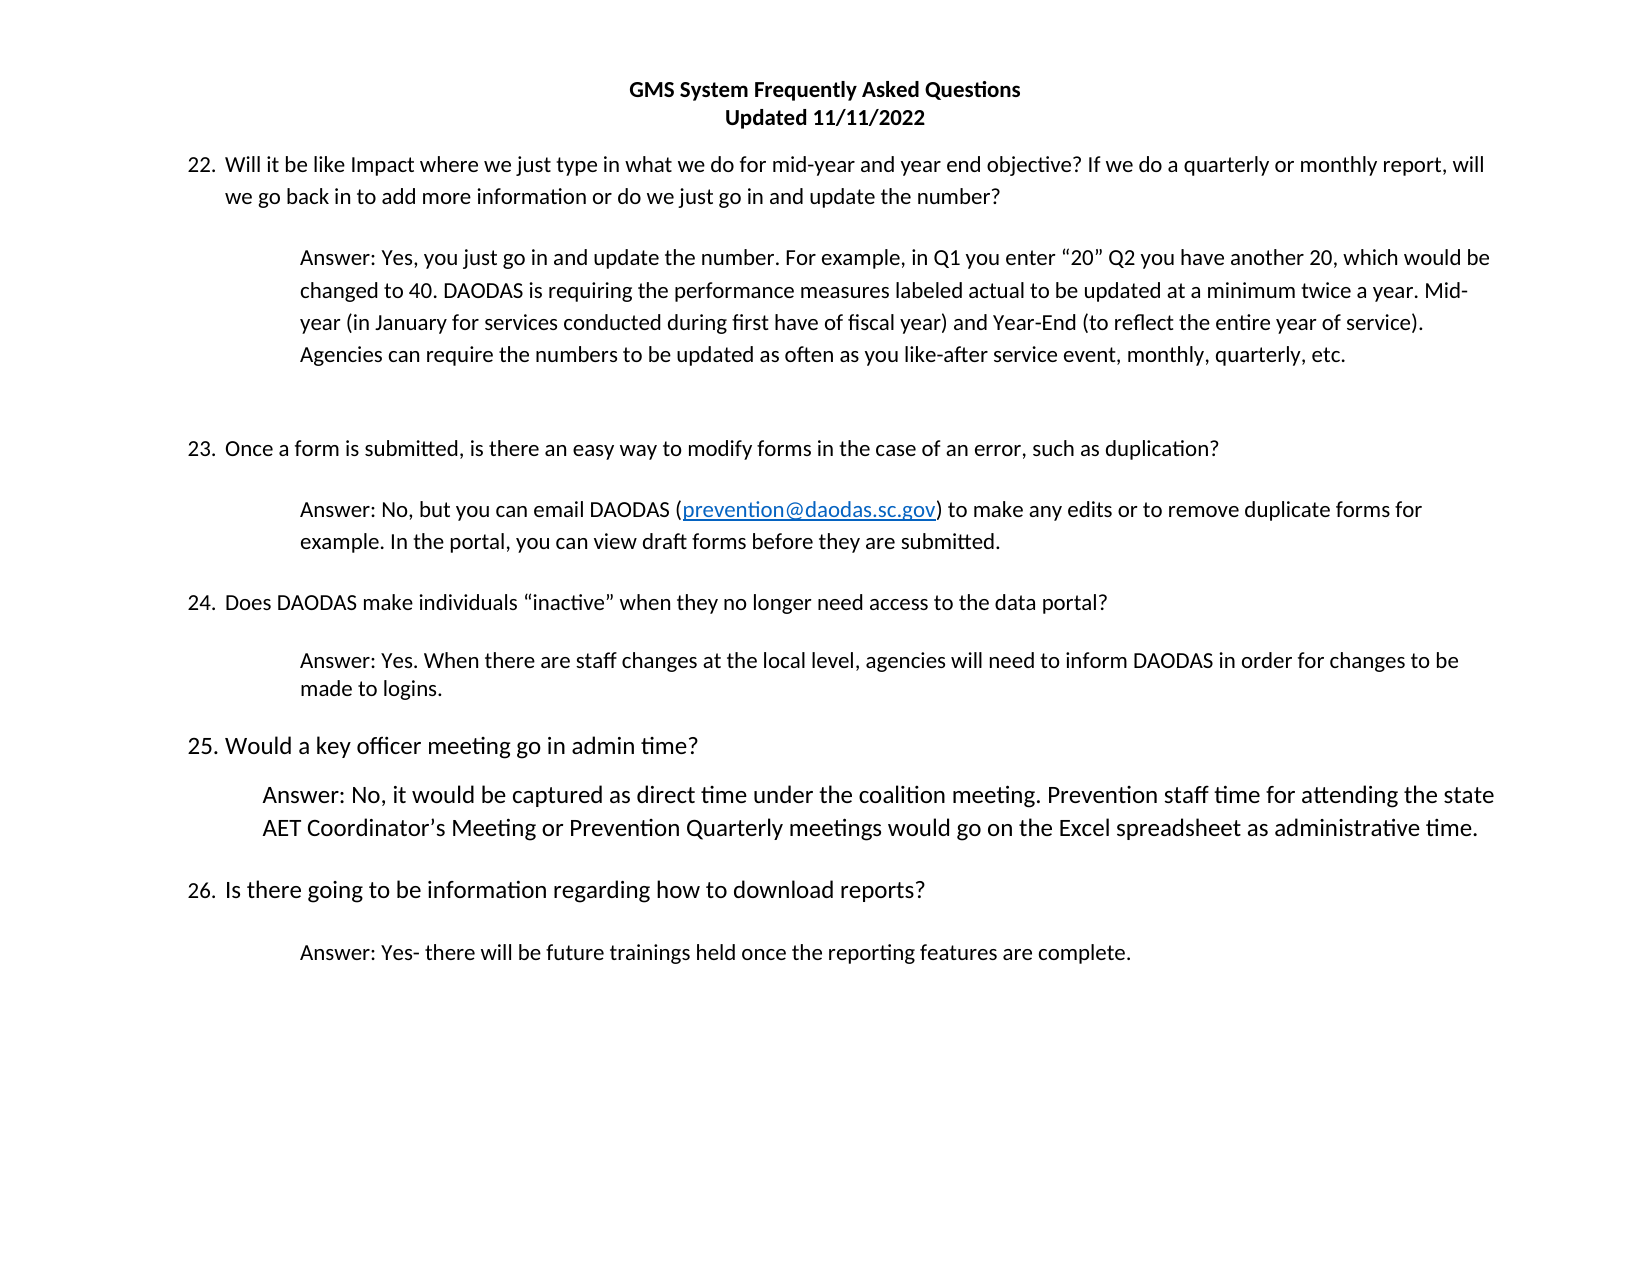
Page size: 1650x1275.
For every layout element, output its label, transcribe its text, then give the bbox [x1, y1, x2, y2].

text Answer: Yes, you just go in and update the number. For example, in Q1 you enter “20” Q2 you have another 20, which would be changed to 40. DAODAS is requiring the performance measures labeled actual to be updated at a minimum twice a year. Mid-year (in January for services conducted during first have of fiscal year) and Year-End (to reflect the entire year of service). Agencies can require the numbers to be updated as often as you like-after service event, monthly, quarterly, etc. [300, 243, 1500, 368]
text Answer: Yes. When there are staff changes at the local level, agencies will need to inform DAODAS in order for changes to be made to logins. [300, 646, 1500, 702]
list Would a key officer meeting go in admin time? [187, 730, 1500, 760]
text Answer: Yes- there will be future trainings held once the reporting features are complete. [300, 938, 1500, 967]
list Does DAODAS make individuals “inactive” when they no longer need access to the data portal? [187, 588, 1500, 617]
list Will it be like Impact where we just type in what we do for mid-year and year end objective? If we do a quarterly or monthly report, will we go back in to add more information or do we just go in and update the number? [187, 150, 1500, 210]
text Answer: No, but you can email DAODAS (prevention@daodas.sc.gov) to make any edits or to remove duplicate forms for example. In the portal, you can view draft forms before they are submitted. [300, 495, 1500, 555]
text Answer: No, it would be captured as direct time under the coalition meeting. Prevention staff time for attending the state AET Coordinator’s Meeting or Prevention Quarterly meetings would go on the Excel spreadsheet as administrative time. [262, 779, 1500, 843]
list Once a form is submitted, is there an easy way to modify forms in the case of an error, such as duplication? [187, 434, 1500, 462]
list Is there going to be information regarding how to download reports? [187, 874, 1500, 905]
